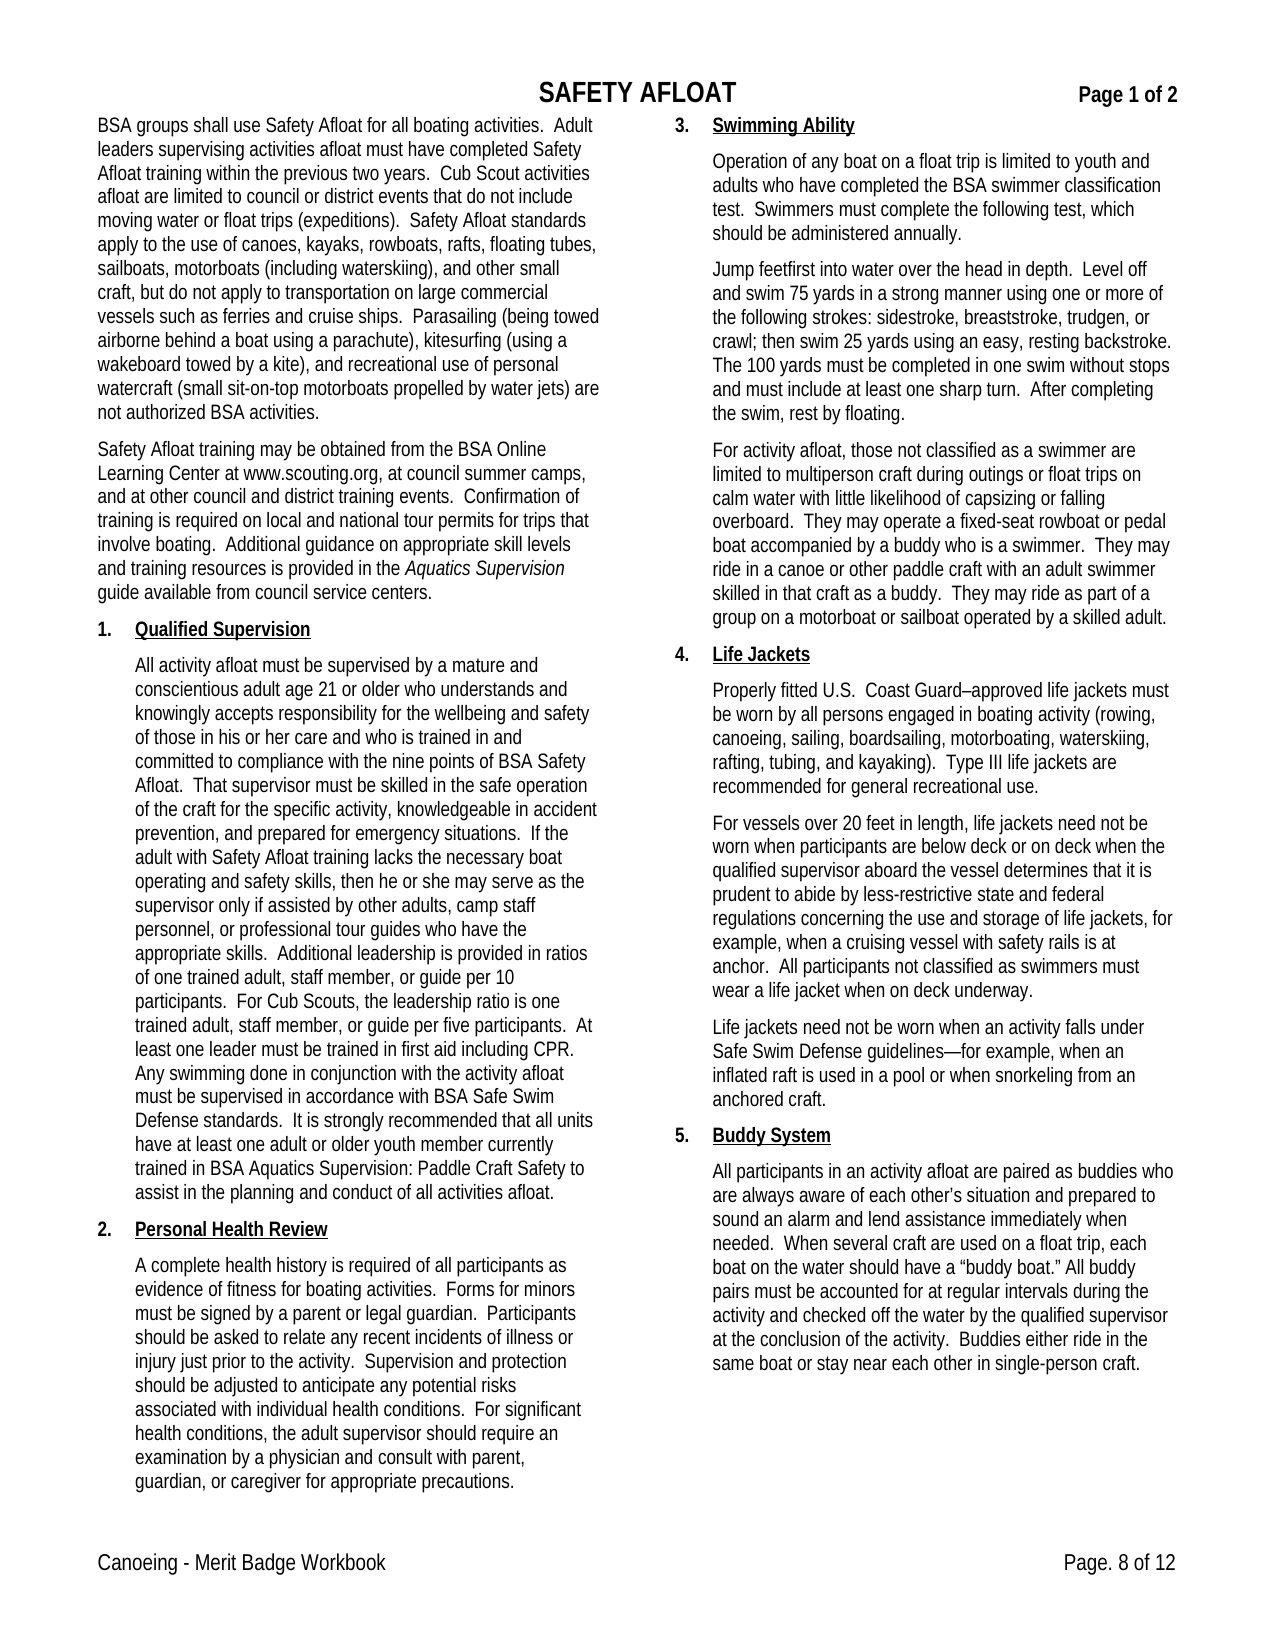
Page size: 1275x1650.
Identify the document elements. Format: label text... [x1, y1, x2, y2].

text Safety Afloat training may be obtained from the BSA Online Learning Center at www.scouting.org, at council summer camps, and at other council and district training events. Confirmation of training is required on local and national tour permits for trips that involve boating. Additional guidance on appropriate skill levels and training resources is provided in the Aquatics Supervision guide available from council service centers. [97, 436, 600, 604]
text Operation of any boat on a float trip is limited to youth and adults who have completed the BSA swimmer classification test. Swimmers must complete the following test, which should be administered annually. [712, 149, 1177, 245]
text Life jackets need not be worn when an activity falls under Safe Swim Defense guidelines—for example, when an inflated raft is used in a pool or when snorkeling from an anchored craft. [712, 1014, 1177, 1110]
list Personal Health Review [97, 1217, 600, 1241]
text All activity afloat must be supervised by a mature and conscientious adult age 21 or older who understands and knowingly accepts responsibility for the wellbeing and safety of those in his or her care and who is trained in and committed to compliance with the nine points of BSA Safety Afloat. That supervisor must be skilled in the safe operation of the craft for the specific activity, knowledgeable in accident prevention, and prepared for emergency situations. If the adult with Safety Afloat training lacks the necessary boat operating and safety skills, then he or she may serve as the supervisor only if assisted by other adults, camp staff personnel, or professional tour guides who have the appropriate skills. Additional leadership is provided in ratios of one trained adult, staff member, or guide per 10 participants. For Cub Scouts, the leadership ratio is one trained adult, staff member, or guide per five participants. At least one leader must be trained in first aid including CPR. Any swimming done in conjunction with the activity afloat must be supervised in accordance with BSA Safe Swim Defense standards. It is strongly recommended that all units have at least one adult or older youth member currently trained in BSA Aquatics Supervision: Paddle Craft Safety to assist in the planning and conduct of all activities afloat. [135, 653, 600, 1204]
text For vessels over 20 feet in length, life jackets need not be worn when participants are below deck or on deck when the qualified supervisor aboard the vessel determines that it is prudent to abide by less-restrictive state and federal regulations concerning the use and storage of life jackets, for example, when a cruising vessel with safety rails is at anchor. All participants not classified as swimmers must wear a life jacket when on deck underway. [712, 810, 1177, 1002]
list Life Jackets [675, 642, 1177, 666]
text BSA groups shall use Safety Afloat for all boating activities. Adult leaders supervising activities afloat must have completed Safety Afloat training within the previous two years. Cub Scout activities afloat are limited to council or district events that do not include moving water or float trips (expeditions). Safety Afloat standards apply to the use of canoes, kayaks, rowboats, rafts, floating tubes, sailboats, motorboats (including waterskiing), and other small craft, but do not apply to transportation on large commercial vessels such as ferries and cruise ships. Parasailing (being towed airborne behind a boat using a parachute), kitesurfing (using a wakeboard towed by a kite), and recreational use of personal watercraft (small sit-on-top motorboats propelled by water jets) are not authorized BSA activities. [97, 112, 600, 424]
list Qualified Supervision [97, 617, 600, 641]
text For activity afloat, those not classified as a swimmer are limited to multiperson craft during outings or float trips on calm water with little likelihood of capsizing or falling overboard. They may operate a fixed-seat rowboat or pedal boat accompanied by a buddy who is a swimmer. They may ride in a canoe or other paddle craft with an adult swimmer skilled in that craft as a buddy. They may ride as part of a group on a motorboat or sailboat operated by a skilled adult. [712, 437, 1177, 629]
text Properly fitted U.S. Coast Guard–approved life jackets must be worn by all persons engaged in boating activity (rowing, canoeing, sailing, boardsailing, motorboating, waterskiing, rafting, tubing, and kayaking). Type III life jackets are recommended for general recreational use. [712, 678, 1177, 798]
list Swimming Ability [675, 112, 1177, 136]
text Jump feetfirst into water over the head in depth. Level off and swim 75 yards in a strong manner using one or more of the following strokes: sidestroke, breaststroke, trudgen, or crawl; then swim 25 yards using an easy, resting backstroke. The 100 yards must be completed in one swim without stops and must include at least one sharp turn. After completing the swim, rest by floating. [712, 257, 1177, 425]
text All participants in an activity afloat are paired as buddies who are always aware of each other’s situation and prepared to sound an alarm and lend assistance immediately when needed. When several craft are used on a float trip, each boat on the water should have a “buddy boat.” All buddy pairs must be accounted for at regular intervals during the activity and checked off the water by the qualified supervisor at the conclusion of the activity. Buddies either ride in the same boat or stay near each other in single-person craft. [712, 1159, 1177, 1375]
text A complete health history is required of all participants as evidence of fitness for boating activities. Forms for minors must be signed by a parent or legal guardian. Participants should be asked to relate any recent incidents of illness or injury just prior to the activity. Supervision and protection should be adjusted to anticipate any potential risks associated with individual health conditions. For significant health conditions, the adult supervisor should require an examination by a physician and consult with parent, guardian, or caregiver for appropriate precautions. [135, 1253, 600, 1493]
list Buddy System [675, 1123, 1177, 1147]
